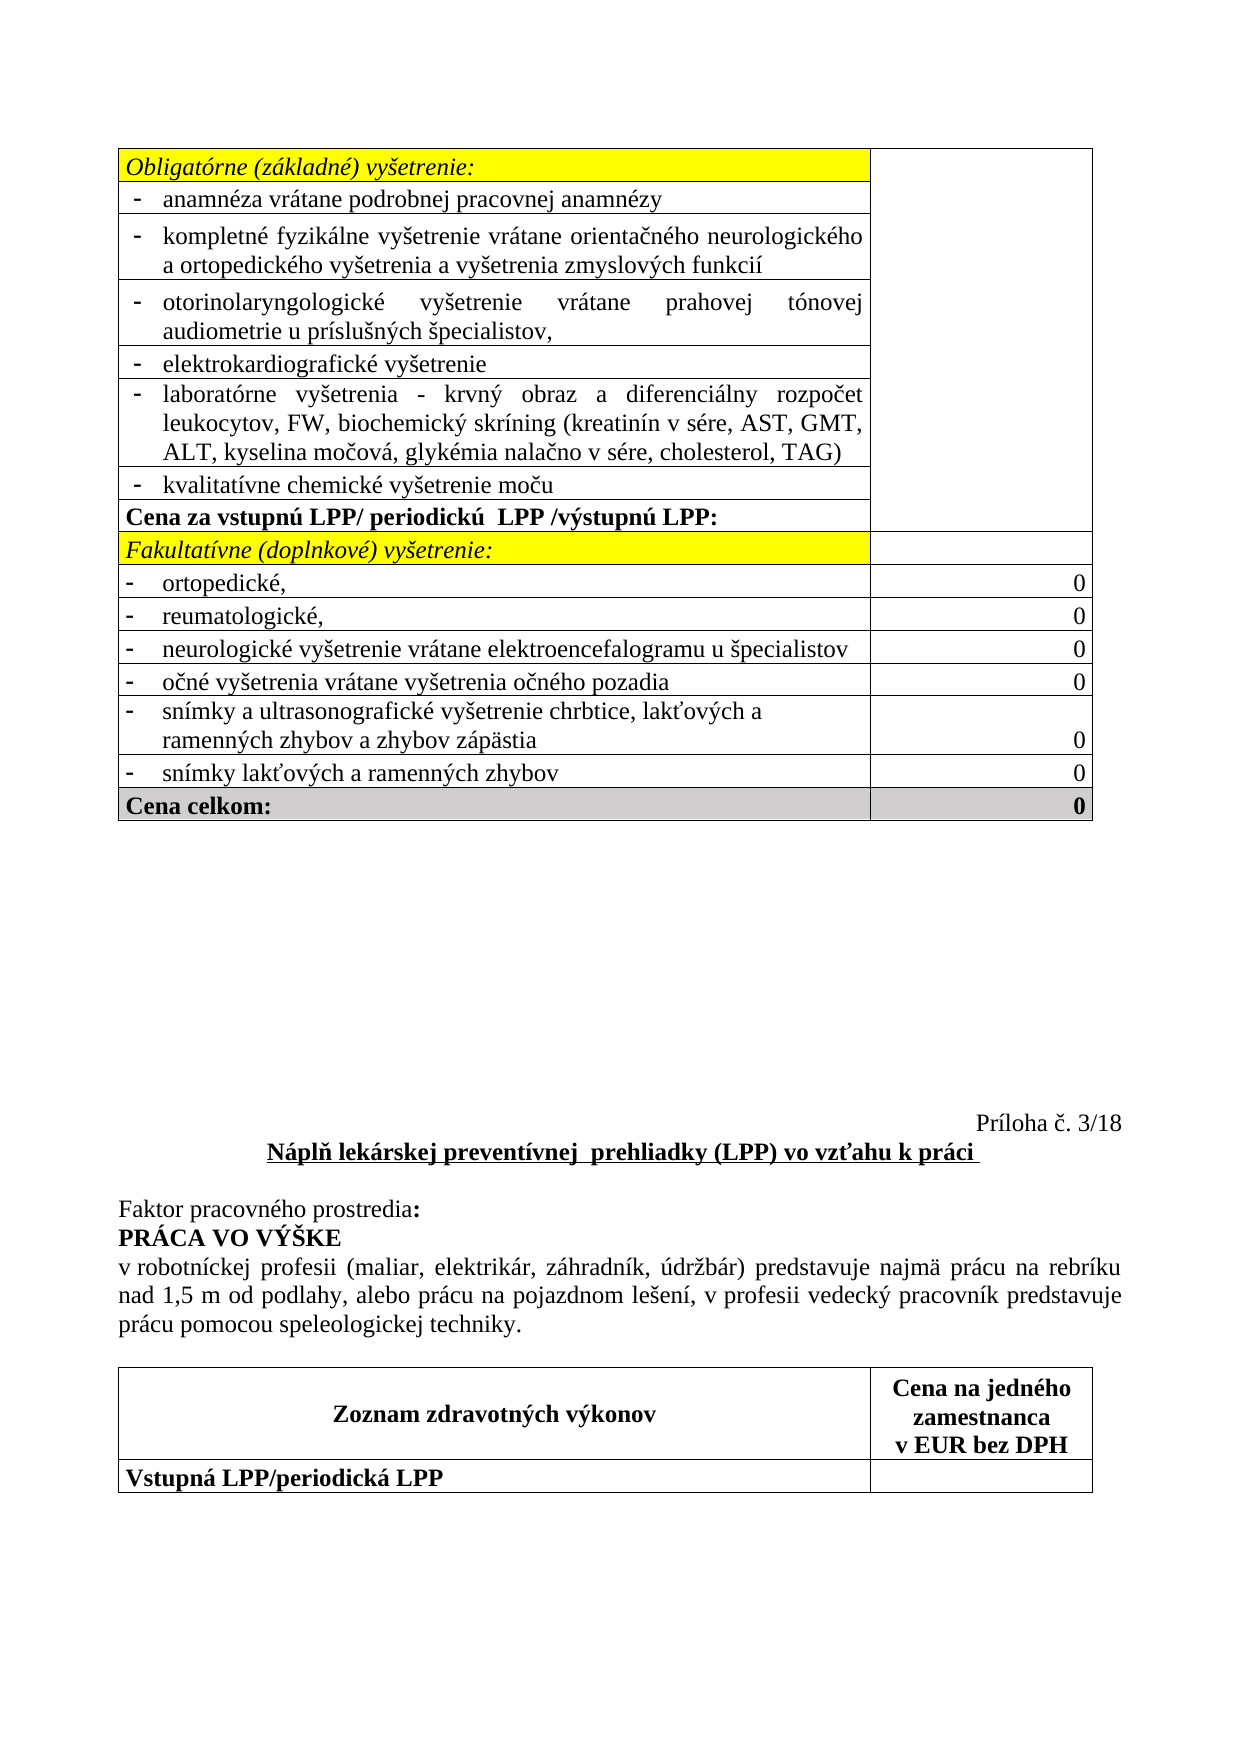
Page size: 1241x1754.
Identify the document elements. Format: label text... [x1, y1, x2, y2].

table_cell 0 [871, 788, 1092, 819]
table_cell kompletné fyzikálne vyšetrenie vrátane orientačného neurologického a ortopedického vyšetrenia a vyšetrenia zmyslových funkcií [119, 214, 870, 279]
table_cell snímky lakťových a ramenných zhybov [119, 755, 870, 787]
table_cell otorinolaryngologické vyšetrenie vrátane prahovej tónovej audiometrie u príslušných špecialistov, [119, 280, 870, 344]
table_cell elektrokardiografické vyšetrenie [119, 346, 870, 378]
table_cell Obligatórne (základné) vyšetrenie: [119, 149, 870, 181]
table_cell 0 [871, 755, 1092, 787]
table_cell Vstupná LPP/periodická LPP [119, 1460, 870, 1492]
table_cell Fakultatívne (doplnkové) vyšetrenie: [119, 532, 870, 564]
table_cell laboratórne vyšetrenia - krvný obraz a diferenciálny rozpočet leukocytov, FW, biochemický skríning (kreatinín v sére, AST, GMT, ALT, kyselina močová, glykémia nalačno v sére, cholesterol, TAG) [119, 379, 870, 466]
table_cell ortopedické, [119, 565, 870, 597]
table_cell kvalitatívne chemické vyšetrenie moču [119, 467, 870, 498]
table_cell Cena za vstupnú LPP/ periodickú LPP /výstupnú LPP: [119, 500, 870, 531]
table_header Zoznam zdravotných výkonov [119, 1368, 870, 1459]
table_cell 0 [871, 1460, 1092, 1492]
table_cell snímky a ultrasonografické vyšetrenie chrbtice, lakťových a ramenných zhybov a zhybov zápästia [119, 696, 870, 754]
table_cell neurologické vyšetrenie vrátane elektroencefalogramu u špecialistov [119, 631, 870, 662]
table_cell očné vyšetrenia vrátane vyšetrenia očného pozadia [119, 664, 870, 695]
table_header Cena na jedného zamestnanca v EUR bez DPH [871, 1368, 1092, 1459]
text Príloha č. 3/18 [118, 1108, 1122, 1137]
table_cell 0 [871, 696, 1092, 754]
table_cell 0 [871, 631, 1092, 662]
table_cell anamnéza vrátane podrobnej pracovnej anamnézy [119, 182, 870, 213]
text Faktor pracovného prostredia: [118, 1194, 1122, 1223]
table_cell Cena celkom: [119, 788, 870, 819]
text Náplň lekárskej preventívnej prehliadky (LPP) vo vzťahu k práci [118, 1137, 1122, 1166]
table_cell reumatologické, [119, 598, 870, 630]
table_cell 0 [871, 598, 1092, 630]
table_cell [871, 149, 1092, 531]
table_cell 0 [871, 664, 1092, 695]
text v robotníckej profesii (maliar, elektrikár, záhradník, údržbár) predstavuje najmä prácu na rebríku nad 1,5 m od podlahy, alebo prácu na pojazdnom lešení, v profesii vedecký pracovník predstavuje prácu pomocou speleologickej techniky. [118, 1252, 1122, 1338]
table_cell [871, 532, 1092, 564]
table_cell 0 [871, 565, 1092, 597]
text práca vo výške [118, 1223, 1122, 1252]
